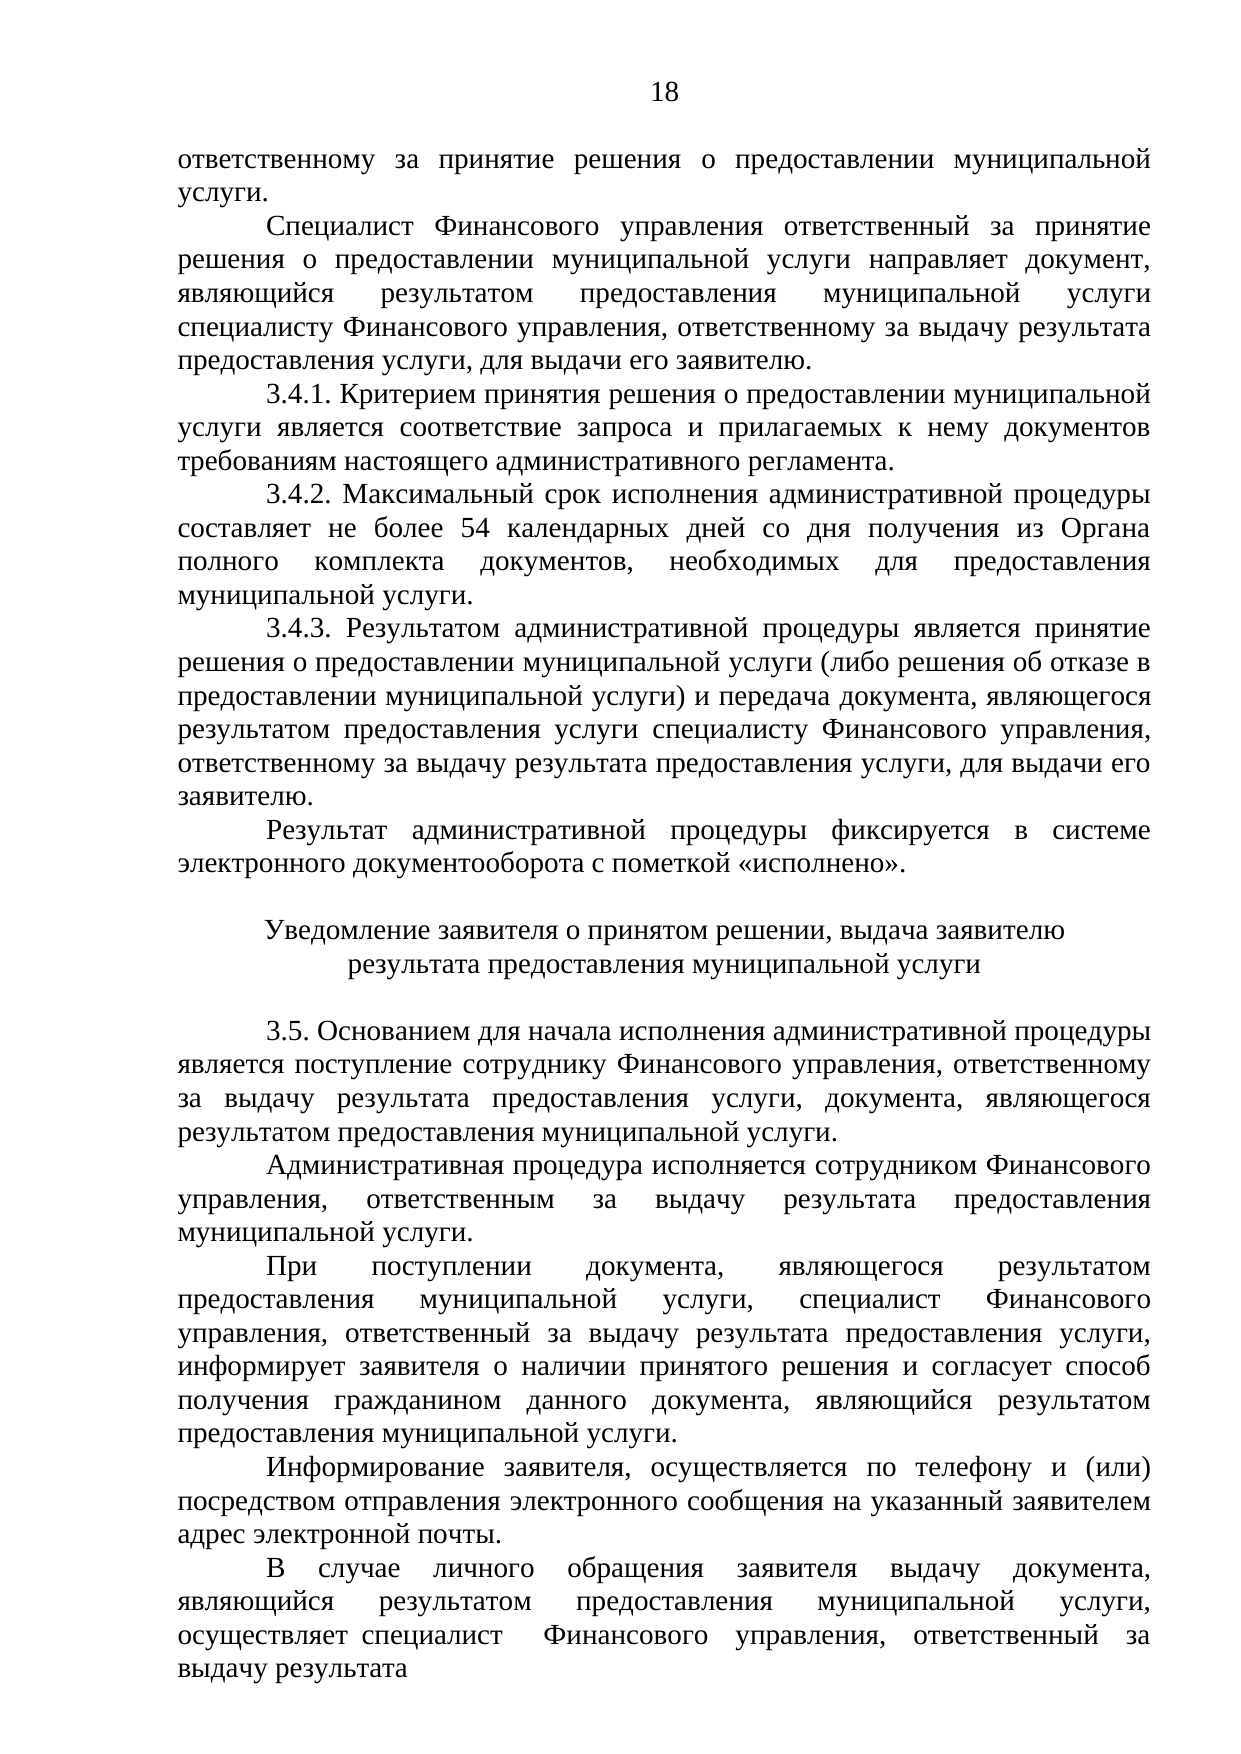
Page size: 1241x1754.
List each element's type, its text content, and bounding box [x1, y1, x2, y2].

text Специалист Финансового управления ответственный за принятие решения о предоставлении муниципальной услуги направляет документ, являющийся результатом предоставления муниципальной услуги специалисту Финансового управления, ответственному за выдачу результата предоставления услуги, для выдачи его заявителю. [177, 208, 1152, 376]
text 3.4.3. Результатом административной процедуры является принятие решения о предоставлении муниципальной услуги (либо решения об отказе в предоставлении муниципальной услуги) и передача документа, являющегося результатом предоставления услуги специалисту Финансового управления, ответственному за выдачу результата предоставления услуги, для выдачи его заявителю. [177, 611, 1152, 812]
text 3.5. Основанием для начала исполнения административной процедуры является поступление сотруднику Финансового управления, ответственному за выдачу результата предоставления услуги, документа, являющегося результатом предоставления муниципальной услуги. [177, 1013, 1152, 1147]
text 18 [177, 74, 1152, 107]
text В случае личного обращения заявителя выдачу документа, являющийся результатом предоставления муниципальной услуги, осуществляет специалист Финансового управления, ответственный за выдачу результата [177, 1550, 1152, 1684]
text ответственному за принятие решения о предоставлении муниципальной услуги. [177, 141, 1152, 208]
text Результат административной процедуры фиксируется в системе электронного документооборота с пометкой «исполнено». [177, 812, 1152, 879]
text При поступлении документа, являющегося результатом предоставления муниципальной услуги, специалист Финансового управления, ответственный за выдачу результата предоставления услуги, информирует заявителя о наличии принятого решения и согласует способ получения гражданином данного документа, являющийся результатом предоставления муниципальной услуги. [177, 1248, 1152, 1449]
text 3.4.1. Критерием принятия решения о предоставлении муниципальной услуги является соответствие запроса и прилагаемых к нему документов требованиям настоящего административного регламента. [177, 376, 1152, 476]
text Административная процедура исполняется сотрудником Финансового управления, ответственным за выдачу результата предоставления муниципальной услуги. [177, 1147, 1152, 1248]
text Уведомление заявителя о принятом решении, выдача заявителю [177, 912, 1152, 946]
text Информирование заявителя, осуществляется по телефону и (или) посредством отправления электронного сообщения на указанный заявителем адрес электронной почты. [177, 1449, 1152, 1550]
text 3.4.2. Максимальный срок исполнения административной процедуры составляет не более 54 календарных дней со дня получения из Органа полного комплекта документов, необходимых для предоставления муниципальной услуги. [177, 476, 1152, 611]
text результата предоставления муниципальной услуги [177, 946, 1152, 979]
